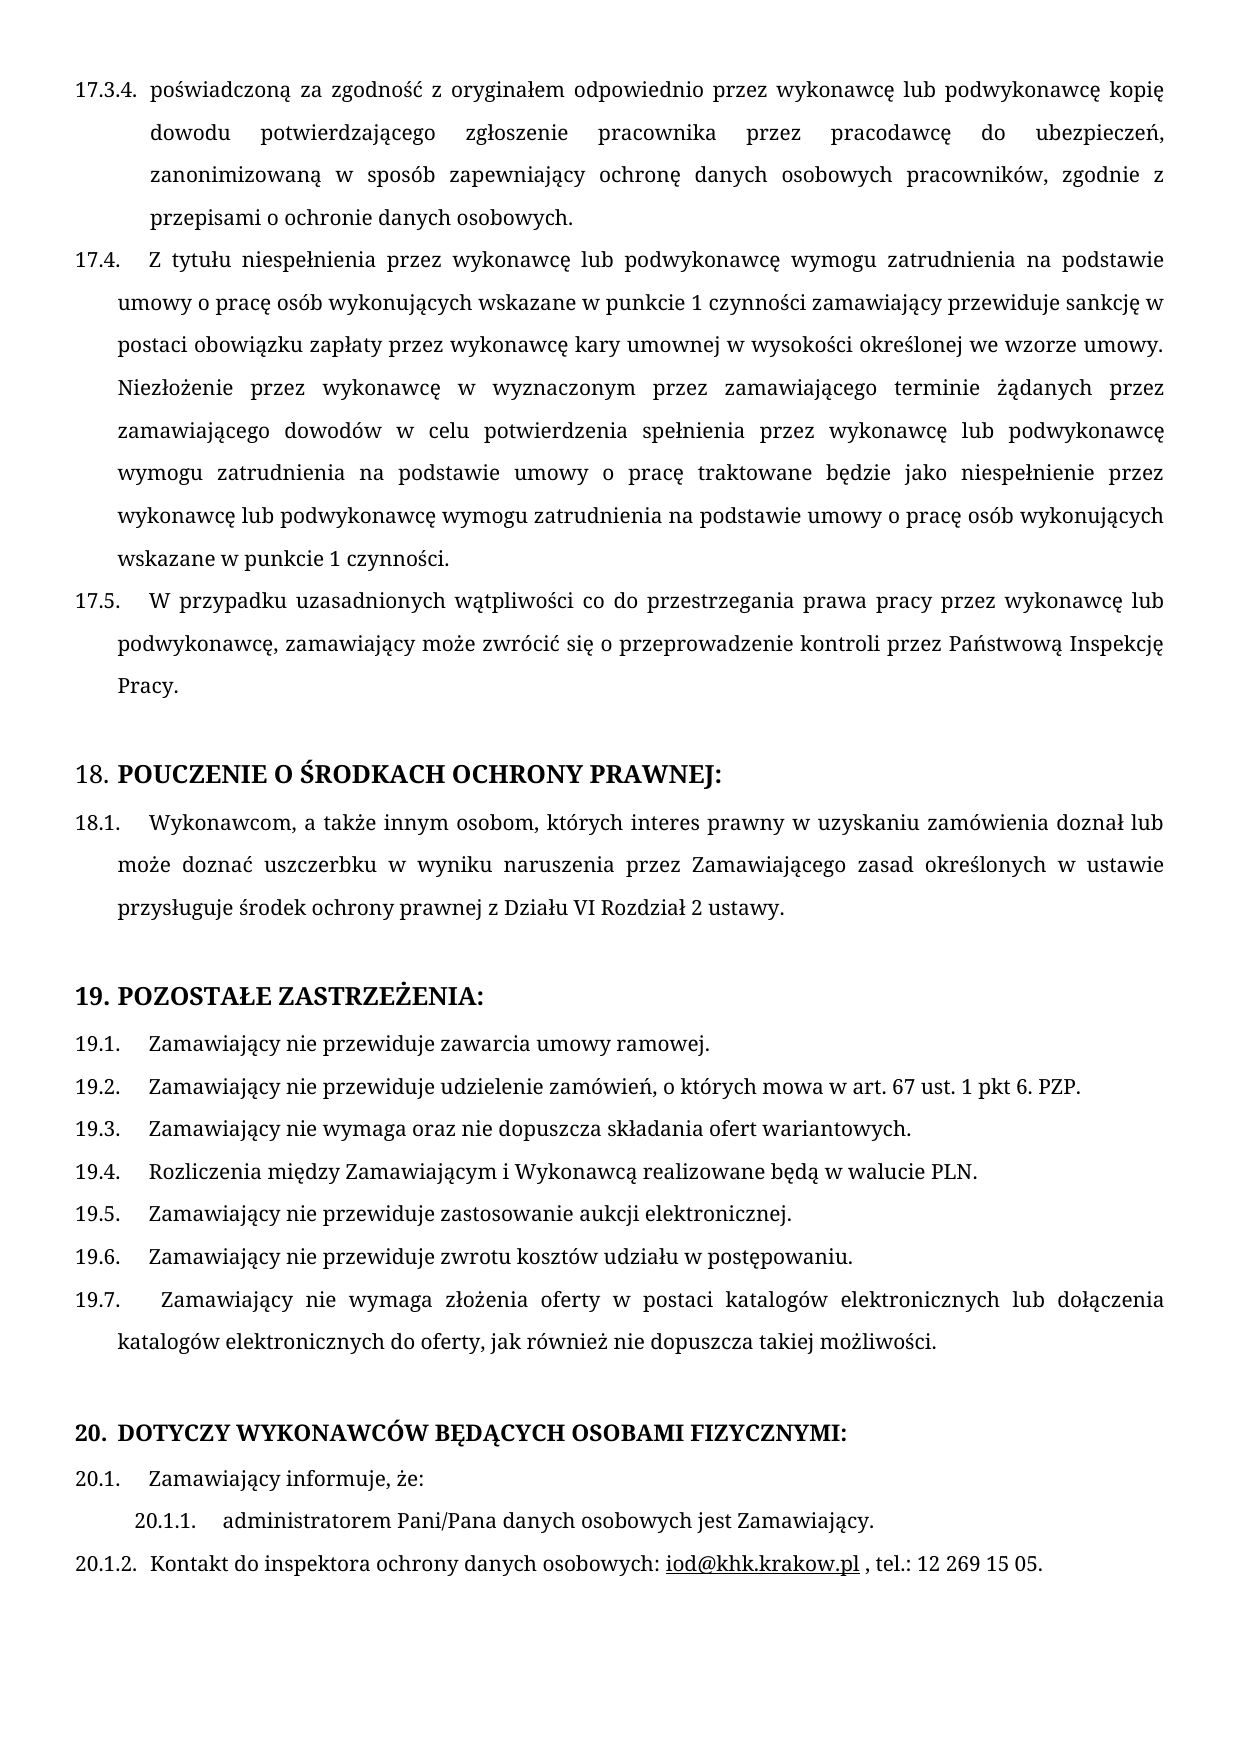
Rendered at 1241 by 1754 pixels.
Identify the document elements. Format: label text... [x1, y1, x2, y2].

list poświadczoną za zgodność z oryginałem odpowiednio przez wykonawcę lub podwykonawcę kopię dowodu potwierdzającego zgłoszenie pracownika przez pracodawcę do ubezpieczeń, zanonimizowaną w sposób zapewniający ochronę danych osobowych pracowników, zgodnie z przepisami o ochronie danych osobowych. [75, 75, 1165, 231]
list DOTYCZY WYKONAWCÓW BĘDĄCYCH OSOBAMI FIZYCZNYMI: [75, 1417, 1165, 1448]
list Rozliczenia między Zamawiającym i Wykonawcą realizowane będą w walucie PLN. [75, 1157, 1165, 1185]
list Zamawiający nie przewiduje zastosowanie aukcji elektronicznej. [75, 1199, 1165, 1228]
list Kontakt do inspektora ochrony danych osobowych: iod@khk.krakow.pl , tel.: 12 269 15 05. [75, 1549, 1165, 1577]
list Z tytułu niespełnienia przez wykonawcę lub podwykonawcę wymogu zatrudnienia na podstawie umowy o pracę osób wykonujących wskazane w punkcie 1 czynności zamawiający przewiduje sankcję w postaci obowiązku zapłaty przez wykonawcę kary umownej w wysokości określonej we wzorze umowy. Niezłożenie przez wykonawcę w wyznaczonym przez zamawiającego terminie żądanych przez zamawiającego dowodów w celu potwierdzenia spełnienia przez wykonawcę lub podwykonawcę wymogu zatrudnienia na podstawie umowy o pracę traktowane będzie jako niespełnienie przez wykonawcę lub podwykonawcę wymogu zatrudnienia na podstawie umowy o pracę osób wykonujących wskazane w punkcie 1 czynności. [75, 245, 1165, 572]
list administratorem Pani/Pana danych osobowych jest Zamawiający. [134, 1506, 1165, 1535]
list Zamawiający nie przewiduje zawarcia umowy ramowej. [75, 1029, 1165, 1058]
list Wykonawcom, a także innym osobom, których interes prawny w uzyskaniu zamówienia doznał lub może doznać uszczerbku w wyniku naruszenia przez Zamawiającego zasad określonych w ustawie przysługuje środek ochrony prawnej z Działu VI Rozdział 2 ustawy. [75, 808, 1165, 921]
list W przypadku uzasadnionych wątpliwości co do przestrzegania prawa pracy przez wykonawcę lub podwykonawcę, zamawiający może zwrócić się o przeprowadzenie kontroli przez Państwową Inspekcję Pracy. [75, 586, 1165, 700]
list Zamawiający nie przewiduje udzielenie zamówień, o których mowa w art. 67 ust. 1 pkt 6. PZP. [75, 1072, 1165, 1100]
list Zamawiający nie wymaga złożenia oferty w postaci katalogów elektronicznych lub dołączenia katalogów elektronicznych do oferty, jak również nie dopuszcza takiej możliwości. [75, 1285, 1165, 1356]
list Zamawiający nie wymaga oraz nie dopuszcza składania ofert wariantowych. [75, 1114, 1165, 1143]
list Zamawiający nie przewiduje zwrotu kosztów udziału w postępowaniu. [75, 1242, 1165, 1271]
list POZOSTAŁE ZASTRZEŻENIA: [75, 978, 1165, 1012]
list POUCZENIE O ŚRODKACH OCHRONY PRAWNEJ: [75, 757, 1165, 791]
list Zamawiający informuje, że: [75, 1464, 1165, 1492]
